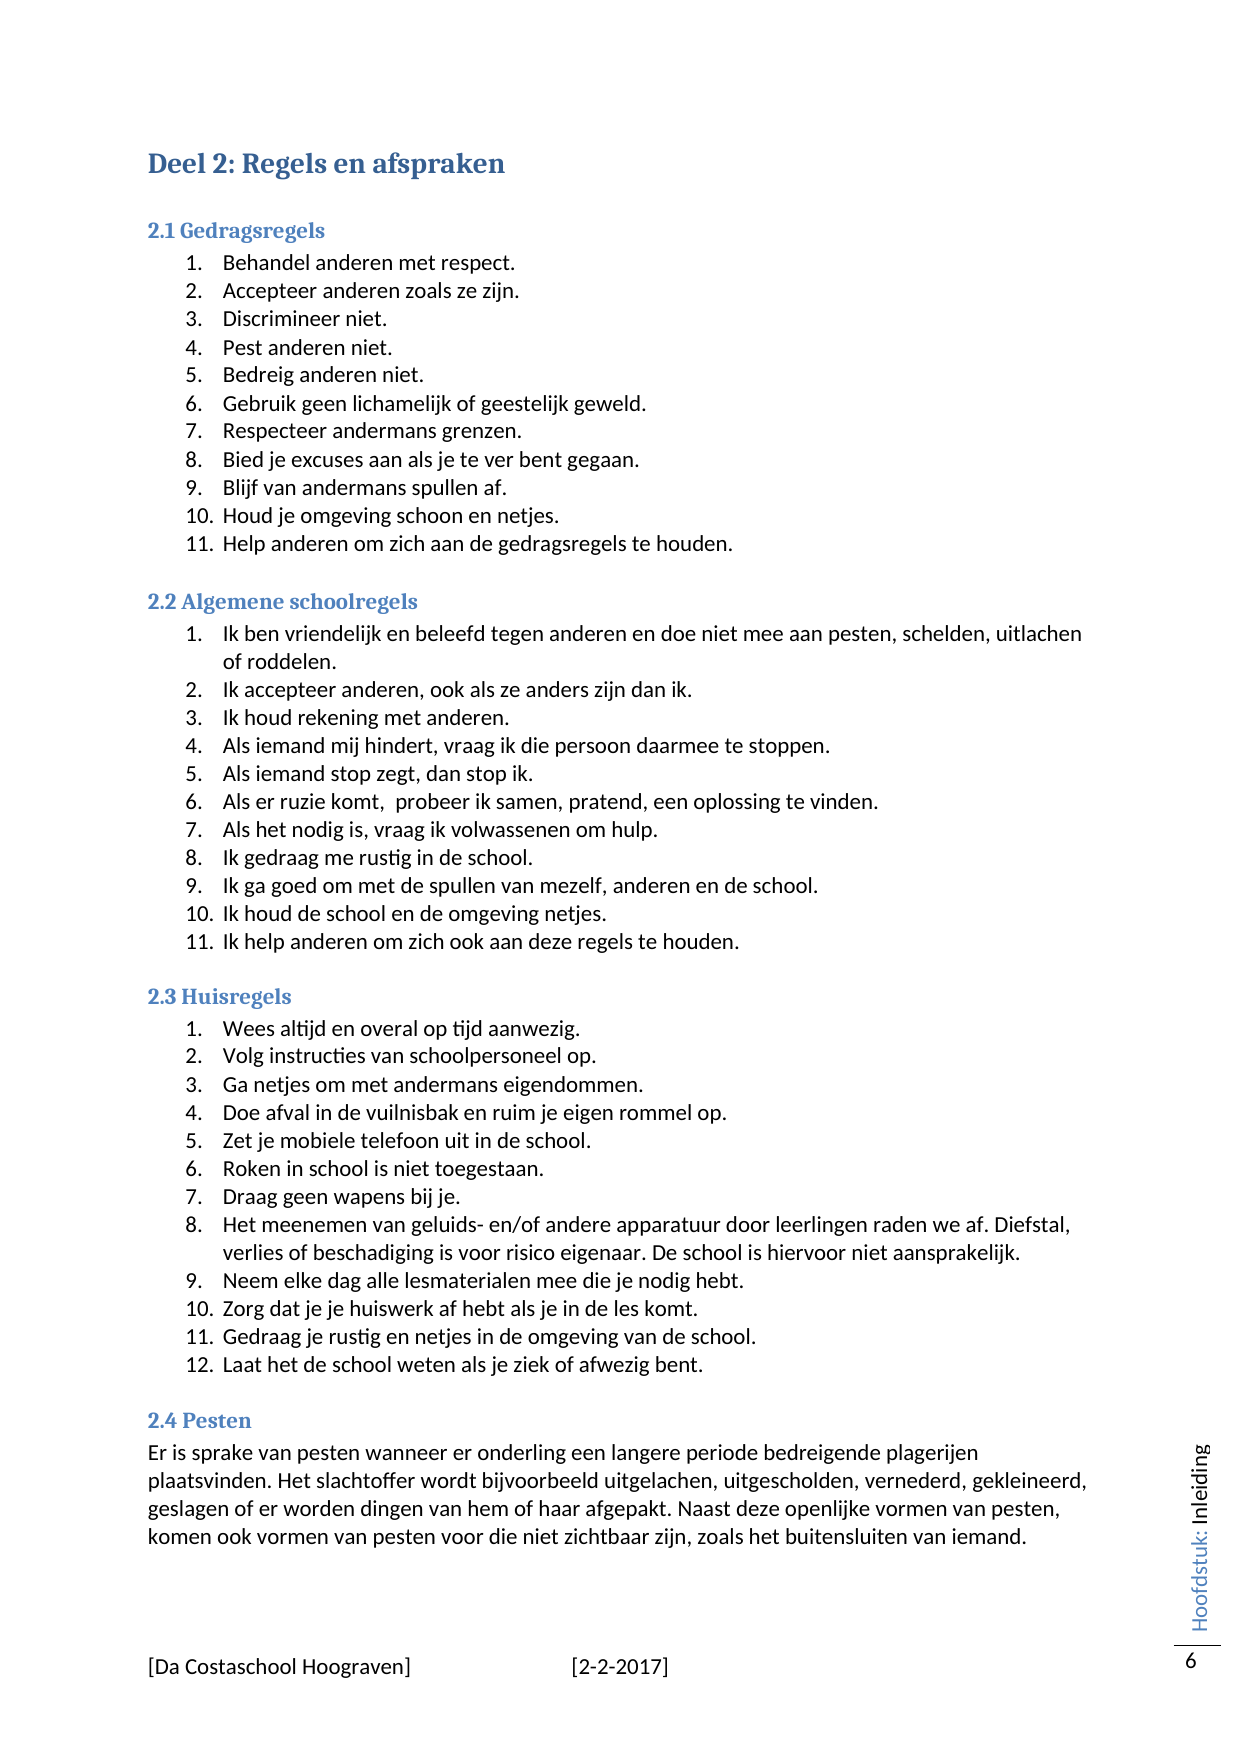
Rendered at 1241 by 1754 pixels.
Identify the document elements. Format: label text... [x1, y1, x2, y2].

text Er is sprake van pesten wanneer er onderling een langere periode bedreigende plagerijen plaatsvinden. Het slachtoffer wordt bijvoorbeeld uitgelachen, uitgescholden, vernederd, gekleineerd, geslagen of er worden dingen van hem of haar afgepakt. Naast deze openlijke vormen van pesten, komen ook vormen van pesten voor die niet zichtbaar zijn, zoals het buitensluiten van iemand. [148, 1438, 1093, 1550]
list Als er ruzie komt, probeer ik samen, pratend, een oplossing te vinden. [185, 787, 1093, 815]
list Zorg dat je je huiswerk af hebt als je in de les komt. [185, 1294, 1093, 1322]
list Zet je mobiele telefoon uit in de school. [185, 1126, 1093, 1154]
list Ik gedraag me rustig in de school. [185, 843, 1093, 871]
list Blijf van andermans spullen af. [185, 473, 1093, 501]
list Als iemand stop zegt, dan stop ik. [185, 759, 1093, 787]
list Ik accepteer anderen, ook als ze anders zijn dan ik. [185, 675, 1093, 703]
list Draag geen wapens bij je. [185, 1182, 1093, 1210]
list Discrimineer niet. [185, 304, 1093, 333]
list Doe afval in de vuilnisbak en ruim je eigen rommel op. [185, 1098, 1093, 1126]
subtitle 2.2 Algemene schoolregels [148, 589, 1093, 615]
list Gedraag je rustig en netjes in de omgeving van de school. [185, 1322, 1093, 1350]
list Bied je excuses aan als je te ver bent gegaan. [185, 445, 1093, 473]
list Pest anderen niet. [185, 333, 1093, 361]
list Help anderen om zich aan de gedragsregels te houden. [185, 529, 1093, 557]
list Als het nodig is, vraag ik volwassenen om hulp. [185, 815, 1093, 843]
list Roken in school is niet toegestaan. [185, 1154, 1093, 1182]
subtitle Deel 2: Regels en afspraken [148, 148, 1093, 181]
subtitle 2.3 Huisregels [148, 983, 1093, 1010]
list Het meenemen van geluids- en/of andere apparatuur door leerlingen raden we af. Diefstal, verlies of beschadiging is voor risico eigenaar. De school is hiervoor niet aansprakelijk. [185, 1210, 1093, 1266]
list Ik houd de school en de omgeving netjes. [185, 899, 1093, 927]
list Houd je omgeving schoon en netjes. [185, 501, 1093, 529]
list Accepteer anderen zoals ze zijn. [185, 277, 1093, 304]
list Ik ga goed om met de spullen van mezelf, anderen en de school. [185, 871, 1093, 899]
list Behandel anderen met respect. [185, 248, 1093, 277]
list Laat het de school weten als je ziek of afwezig bent. [185, 1350, 1093, 1378]
list Respecteer andermans grenzen. [185, 417, 1093, 445]
list Neem elke dag alle lesmaterialen mee die je nodig hebt. [185, 1266, 1093, 1294]
list Ik ben vriendelijk en beleefd tegen anderen en doe niet mee aan pesten, schelden, uitlachen of roddelen. [185, 619, 1093, 675]
subtitle 2.4 Pesten [148, 1408, 1093, 1434]
list Als iemand mij hindert, vraag ik die persoon daarmee te stoppen. [185, 731, 1093, 759]
list Ik help anderen om zich ook aan deze regels te houden. [185, 927, 1093, 955]
list Ik houd rekening met anderen. [185, 703, 1093, 731]
subtitle 2.1 Gedragsregels [148, 218, 1093, 245]
list Volg instructies van schoolpersoneel op. [185, 1042, 1093, 1070]
list Bedreig anderen niet. [185, 361, 1093, 389]
list Wees altijd en overal op tijd aanwezig. [185, 1014, 1093, 1042]
list Ga netjes om met andermans eigendommen. [185, 1070, 1093, 1098]
list Gebruik geen lichamelijk of geestelijk geweld. [185, 389, 1093, 417]
